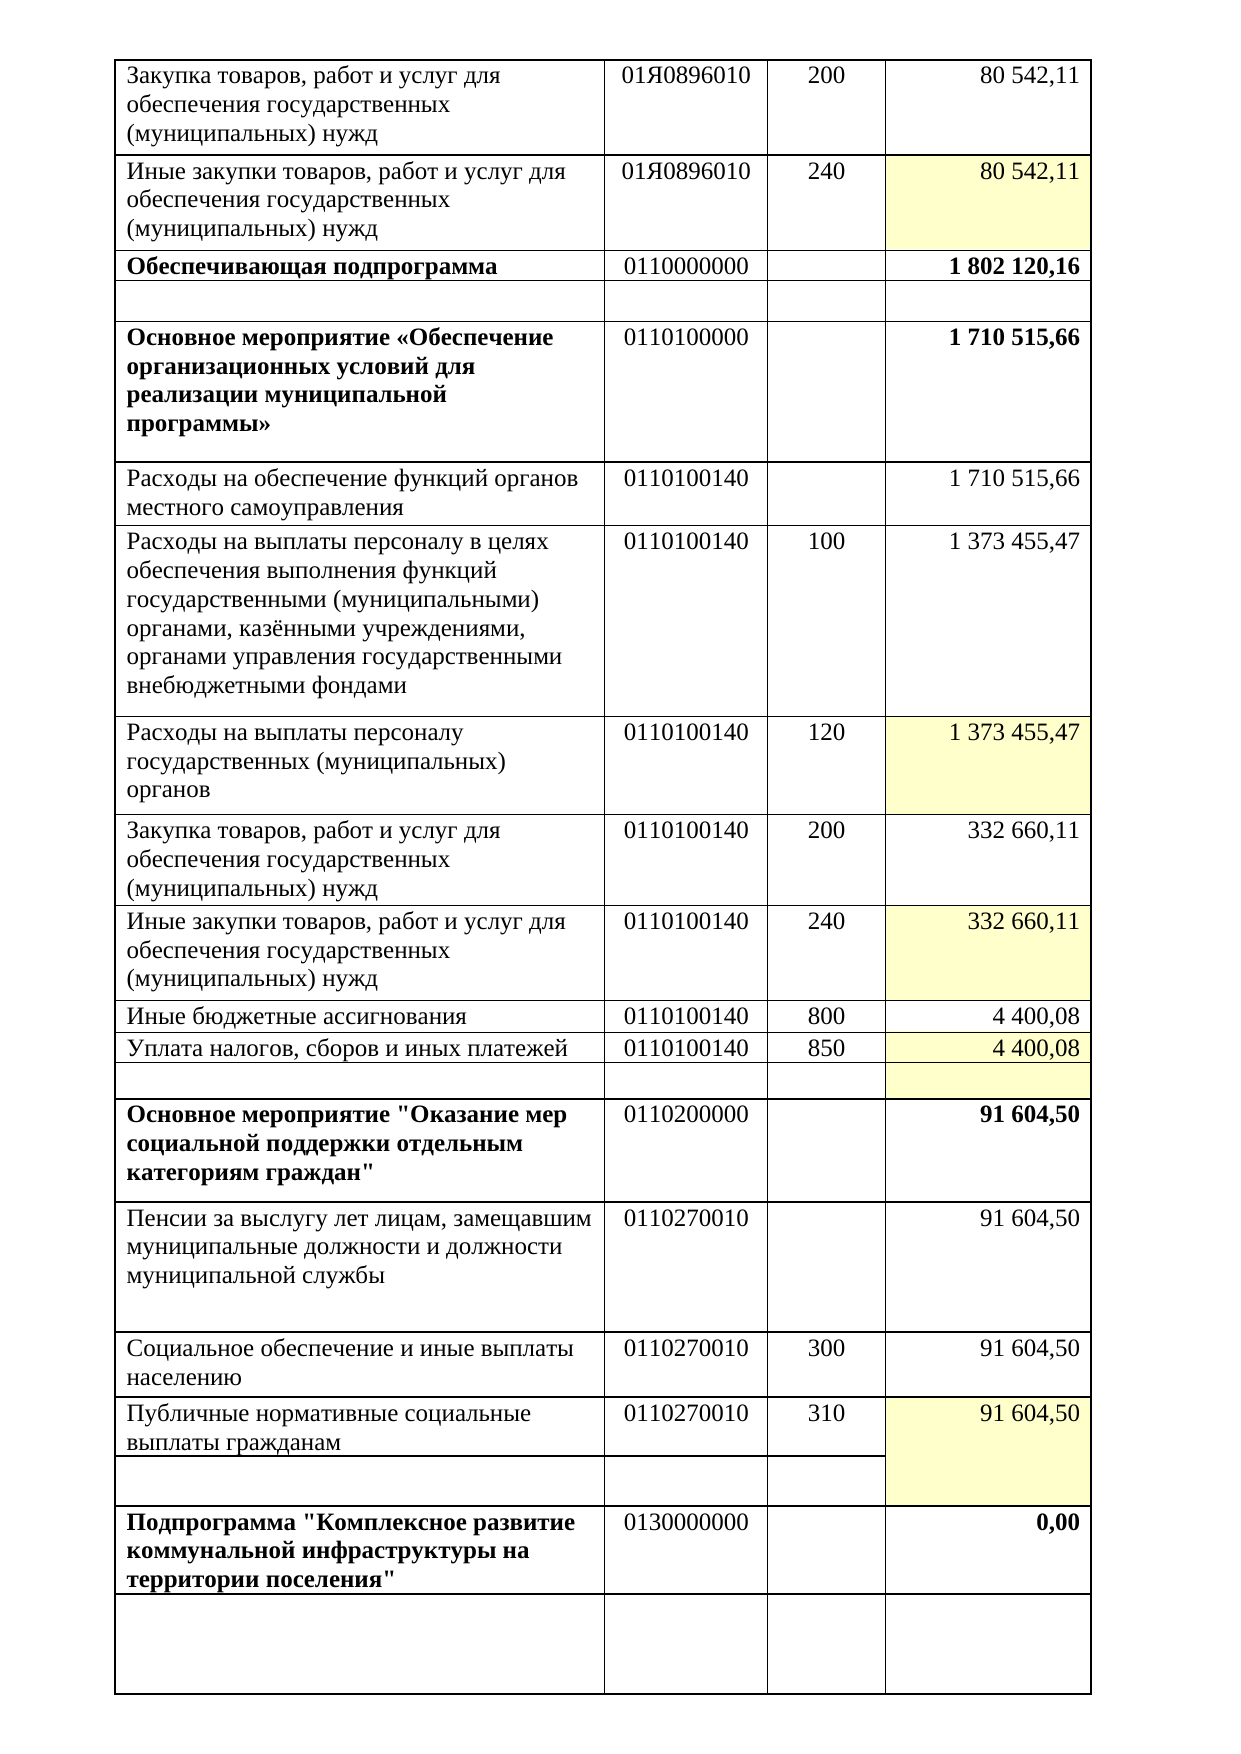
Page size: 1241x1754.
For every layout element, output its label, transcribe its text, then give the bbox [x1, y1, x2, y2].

table_cell Закупка товаров, работ и услуг для обеспечения государственных (муниципальных) нужд [116, 61, 604, 154]
table_cell Расходы на выплаты персоналу государственных (муниципальных) органов [116, 717, 604, 814]
table_cell Основное мероприятие «Обеспечение организационных условий для реализации муниципальной программы» [116, 322, 604, 461]
table_cell 100 [768, 526, 885, 716]
table_cell 0110000000 [605, 251, 767, 280]
table_cell 01Я0896010 [605, 156, 767, 249]
table_cell [886, 281, 1090, 321]
table_cell Подпрограмма "Комплексное развитие коммунальной инфраструктуры на территории поселения" [116, 1507, 604, 1593]
table_cell 0110270010 [605, 1203, 767, 1331]
table_cell 200 [768, 61, 885, 154]
table_cell Закупка товаров, работ и услуг для обеспечения государственных (муниципальных) нужд [116, 815, 604, 904]
table_cell 91 604,50 [886, 1333, 1090, 1396]
table_cell [768, 1595, 885, 1693]
table_cell 0110100140 [605, 1001, 767, 1031]
table_cell 1 710 515,66 [886, 322, 1090, 461]
table_cell [116, 1063, 604, 1098]
table_cell [768, 463, 885, 525]
table_cell 91 604,50 [886, 1100, 1090, 1201]
table_cell 0110270010 [605, 1398, 767, 1455]
table_cell [605, 1595, 767, 1693]
table_cell 332 660,11 [886, 906, 1090, 1000]
table_cell 240 [768, 906, 885, 1000]
table_cell [116, 281, 604, 321]
table_cell Расходы на обеспечение функций органов местного самоуправления [116, 463, 604, 525]
table_cell Пенсии за выслугу лет лицам, замещавшим муниципальные должности и должности муниципальной службы [116, 1203, 604, 1331]
table_cell [768, 1063, 885, 1098]
table_cell 01Я0896010 [605, 61, 767, 154]
table_cell 0110270010 [605, 1333, 767, 1396]
table_cell [116, 1595, 604, 1693]
table_cell 800 [768, 1001, 885, 1031]
table_cell [768, 1457, 885, 1505]
table_cell 332 660,11 [886, 815, 1090, 904]
table_cell 0110100140 [605, 717, 767, 814]
table_cell 4 400,08 [886, 1001, 1090, 1031]
table_cell [886, 1595, 1090, 1693]
table_cell [768, 1507, 885, 1593]
table_cell [768, 281, 885, 321]
table_cell 310 [768, 1398, 885, 1455]
table_cell Социальное обеспечение и иные выплаты населению [116, 1333, 604, 1396]
table_cell 91 604,50 [886, 1398, 1090, 1455]
table_cell [886, 1063, 1090, 1098]
table_cell 4 400,08 [886, 1033, 1090, 1062]
table_cell [116, 1457, 604, 1505]
table_cell 300 [768, 1333, 885, 1396]
table_cell 91 604,50 [886, 1203, 1090, 1331]
table_cell Расходы на выплаты персоналу в целях обеспечения выполнения функций государственными (муниципальными) органами, казёнными учреждениями, органами управления государственными внебюджетными фондами [116, 526, 604, 716]
table_cell 240 [768, 156, 885, 249]
table_cell [768, 251, 885, 280]
table_cell 1 373 455,47 [886, 526, 1090, 716]
table_cell 0110100140 [605, 815, 767, 904]
table_cell 120 [768, 717, 885, 814]
table_cell Иные закупки товаров, работ и услуг для обеспечения государственных (муниципальных) нужд [116, 156, 604, 249]
table_cell 0110100140 [605, 1033, 767, 1062]
table_cell 0110100140 [605, 526, 767, 716]
table_cell 80 542,11 [886, 156, 1090, 249]
table_cell 1 802 120,16 [886, 251, 1090, 280]
table_cell Основное мероприятие "Оказание мер социальной поддержки отдельным категориям граждан" [116, 1100, 604, 1201]
table_cell [768, 322, 885, 461]
table_cell [768, 1100, 885, 1201]
table_cell [605, 1063, 767, 1098]
table_cell Уплата налогов, сборов и иных платежей [116, 1033, 604, 1062]
table_cell 1 373 455,47 [886, 717, 1090, 814]
table_cell [886, 1455, 1090, 1505]
table_cell 0110100140 [605, 906, 767, 1000]
table_cell 0,00 [886, 1507, 1090, 1593]
table_cell 200 [768, 815, 885, 904]
table_cell 80 542,11 [886, 61, 1090, 154]
table_cell 0110200000 [605, 1100, 767, 1201]
table_cell Иные бюджетные ассигнования [116, 1001, 604, 1031]
table_cell [605, 281, 767, 321]
table_cell [605, 1457, 767, 1505]
table_cell 0130000000 [605, 1507, 767, 1593]
table_cell 0110100140 [605, 463, 767, 525]
table_cell 0110100000 [605, 322, 767, 461]
table_cell [768, 1203, 885, 1331]
table_cell Публичные нормативные социальные выплаты гражданам [116, 1398, 604, 1455]
table_cell Обеспечивающая подпрограмма [116, 251, 604, 280]
table_cell 850 [768, 1033, 885, 1062]
table_cell Иные закупки товаров, работ и услуг для обеспечения государственных (муниципальных) нужд [116, 906, 604, 1000]
table_cell 1 710 515,66 [886, 463, 1090, 525]
